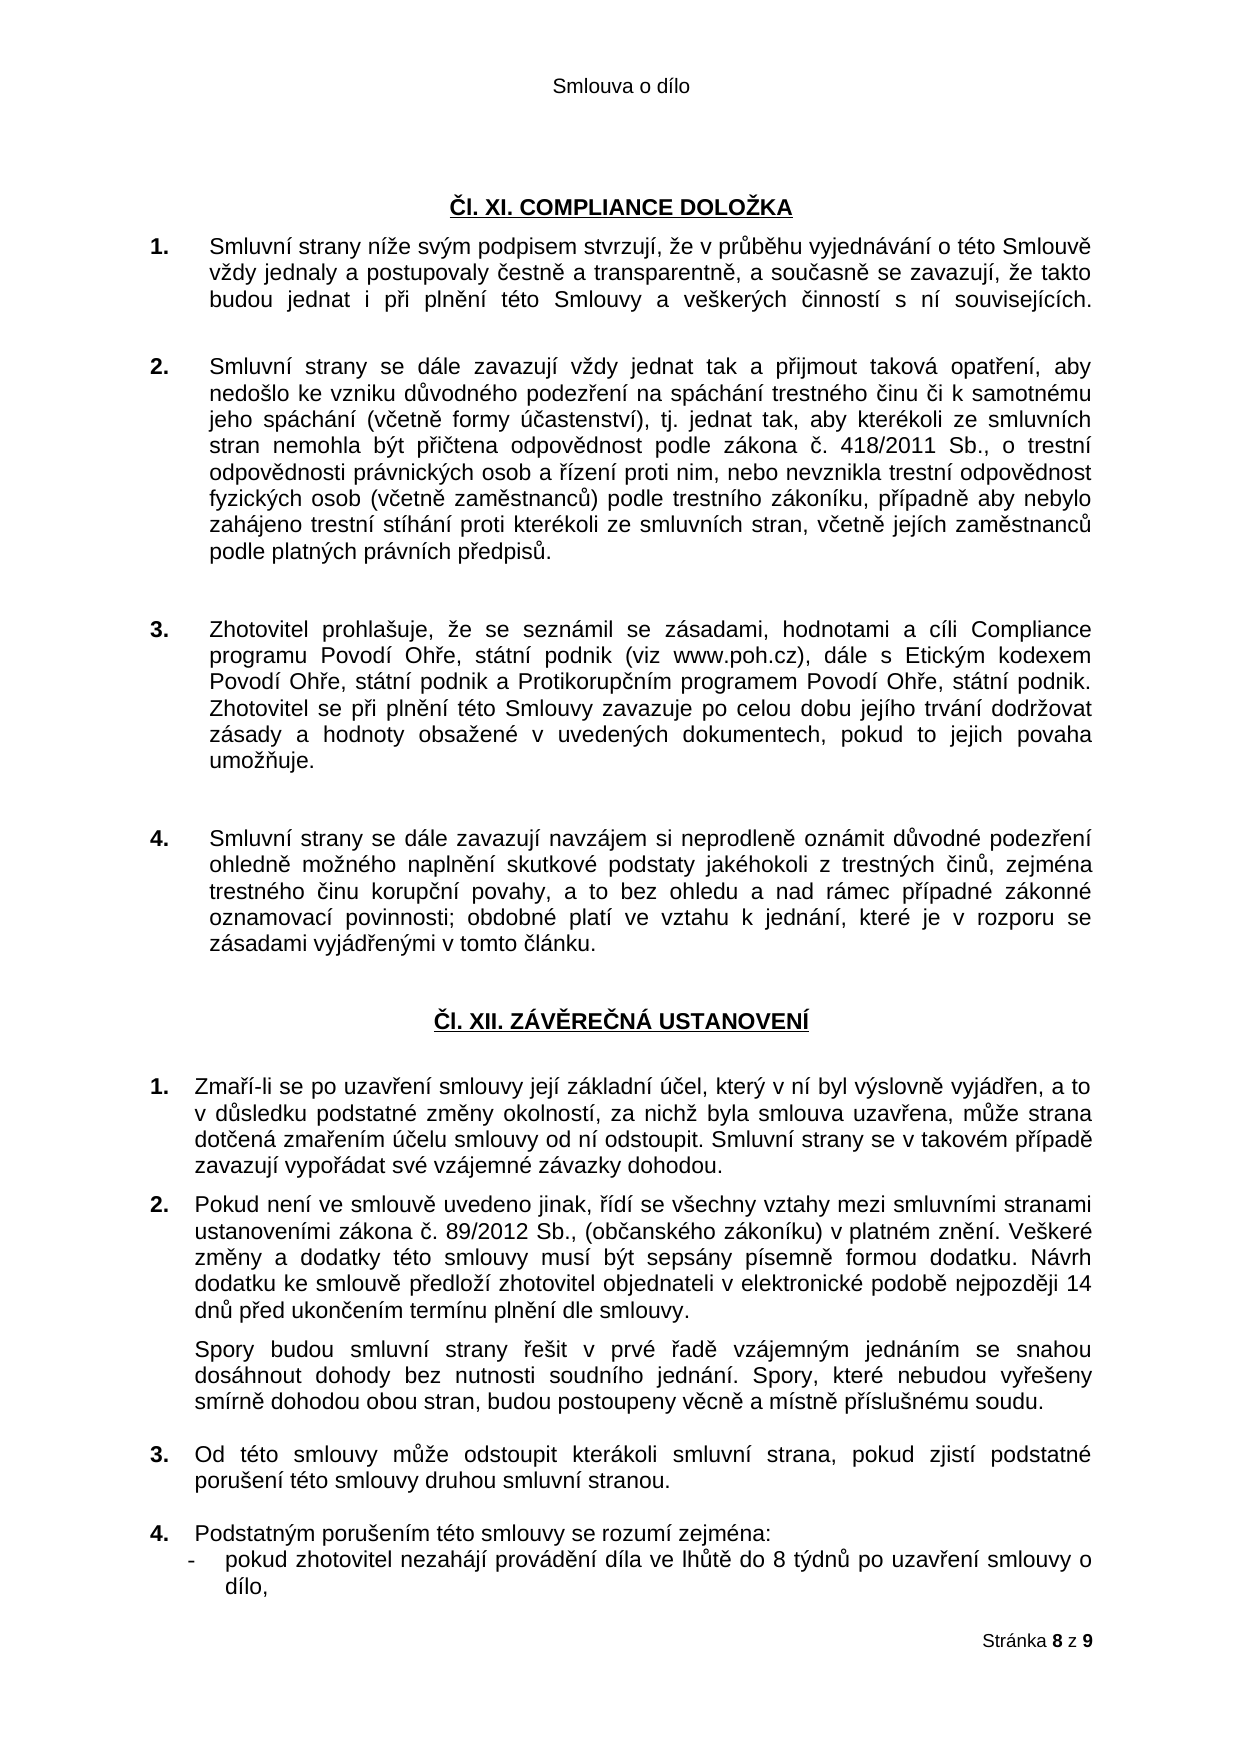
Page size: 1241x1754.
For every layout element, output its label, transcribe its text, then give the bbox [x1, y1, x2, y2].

list Smluvní strany níže svým podpisem stvrzují, že v průběhu vyjednávání o této Smlouvě vždy jednaly a postupovaly čestně a transparentně, a současně se zavazují, že takto budou jednat i při plnění této Smlouvy a veškerých činností s ní souvisejících. [150, 233, 1092, 341]
list Zmaří-li se po uzavření smlouvy její základní účel, který v ní byl výslovně vyjádřen, a to v důsledku podstatné změny okolností, za nichž byla smlouva uzavřena, může strana dotčená zmařením účelu smlouvy od ní odstoupit. Smluvní strany se v takovém případě zavazují vypořádat své vzájemné závazky dohodou. [150, 1073, 1092, 1179]
list Smluvní strany se dále zavazují navzájem si neprodleně oznámit důvodné podezření ohledně možného naplnění skutkové podstaty jakéhokoli z trestných činů, zejména trestného činu korupční povahy, a to bez ohledu a nad rámec případné zákonné oznamovací povinnosti; obdobné platí ve vztahu k jednání, které je v rozporu se zásadami vyjádřenými v tomto článku. [150, 825, 1092, 957]
list Pokud není ve smlouvě uvedeno jinak, řídí se všechny vztahy mezi smluvními stranami ustanoveními zákona č. 89/2012 Sb., (občanského zákoníku) v platném znění. Veškeré změny a dodatky této smlouvy musí být sepsány písemně formou dodatku. Návrh dodatku ke smlouvě předloží zhotovitel objednateli v elektronické podobě nejpozději 14 dnů před ukončením termínu plnění dle smlouvy. [150, 1191, 1092, 1323]
list Podstatným porušením této smlouvy se rozumí zejména: [150, 1520, 1092, 1546]
list pokud zhotovitel nezahájí provádění díla ve lhůtě do 8 týdnů po uzavření smlouvy o dílo, [187, 1546, 1092, 1599]
text Spory budou smluvní strany řešit v prvé řadě vzájemným jednáním se snahou dosáhnout dohody bez nutnosti soudního jednání. Spory, které nebudou vyřešeny smírně dohodou obou stran, budou postoupeny věcně a místně příslušnému soudu. [150, 1336, 1092, 1414]
text Čl. XII. ZÁVĚREČNÁ USTANOVENÍ [150, 1008, 1092, 1034]
list Smluvní strany se dále zavazují vždy jednat tak a přijmout taková opatření, aby nedošlo ke vzniku důvodného podezření na spáchání trestného činu či k samotnému jeho spáchání (včetně formy účastenství), tj. jednat tak, aby kterékoli ze smluvních stran nemohla být přičtena odpovědnost podle zákona č. 418/2011 Sb., o trestní odpovědnosti právnických osob a řízení proti nim, nebo nevznikla trestní odpovědnost fyzických osob (včetně zaměstnanců) podle trestního zákoníku, případně aby nebylo zahájeno trestní stíhání proti kterékoli ze smluvních stran, včetně jejích zaměstnanců podle platných právních předpisů. [150, 353, 1092, 564]
list Od této smlouvy může odstoupit kterákoli smluvní strana, pokud zjistí podstatné porušení této smlouvy druhou smluvní stranou. [150, 1441, 1092, 1494]
list Zhotovitel prohlašuje, že se seznámil se zásadami, hodnotami a cíli Compliance programu Povodí Ohře, státní podnik (viz www.poh.cz), dále s Etickým kodexem Povodí Ohře, státní podnik a Protikorupčním programem Povodí Ohře, státní podnik. Zhotovitel se při plnění této Smlouvy zavazuje po celou dobu jejího trvání dodržovat zásady a hodnoty obsažené v uvedených dokumentech, pokud to jejich povaha umožňuje. [150, 616, 1092, 774]
text Čl. XI. COMPLIANCE DOLOŽKA [150, 194, 1092, 221]
